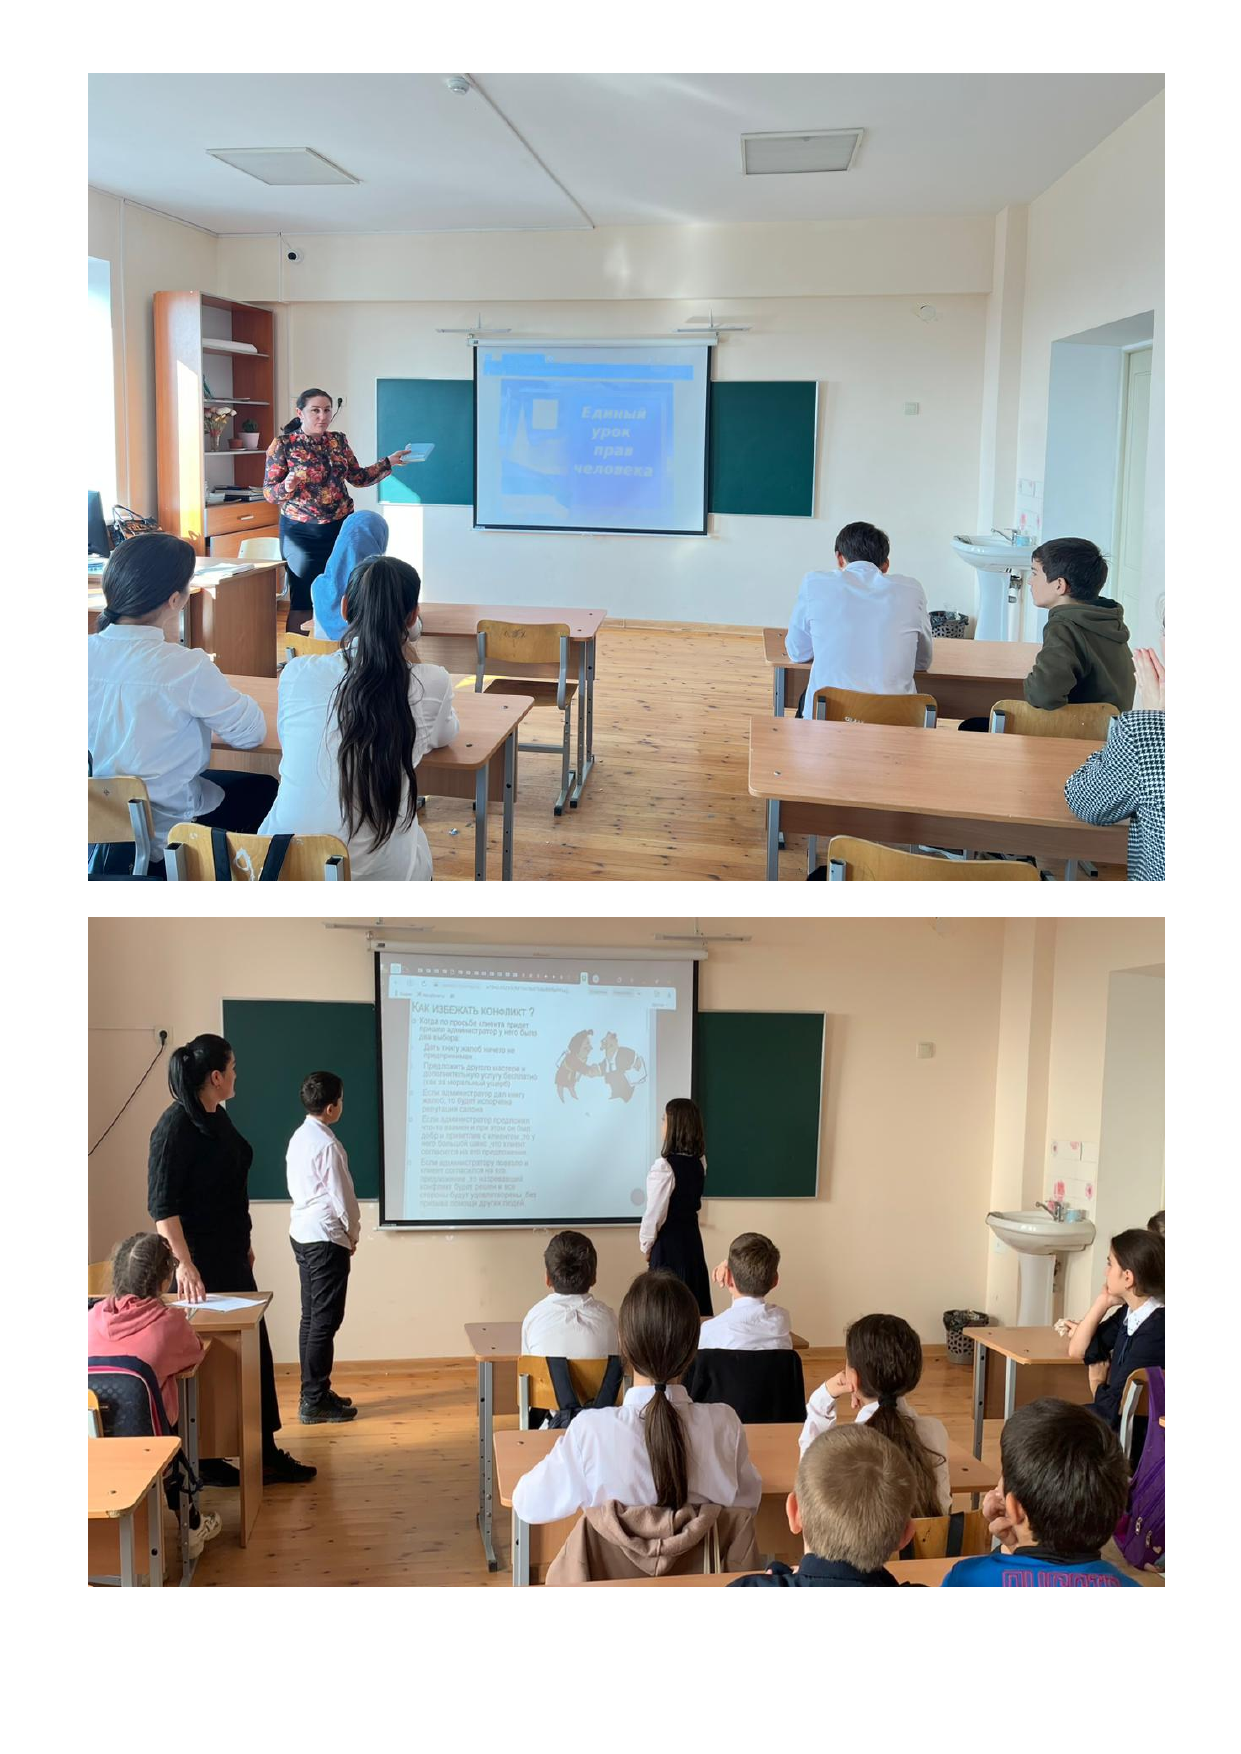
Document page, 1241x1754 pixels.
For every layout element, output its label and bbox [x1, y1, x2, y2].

picture [88, 73, 1165, 881]
picture [88, 917, 1165, 1587]
